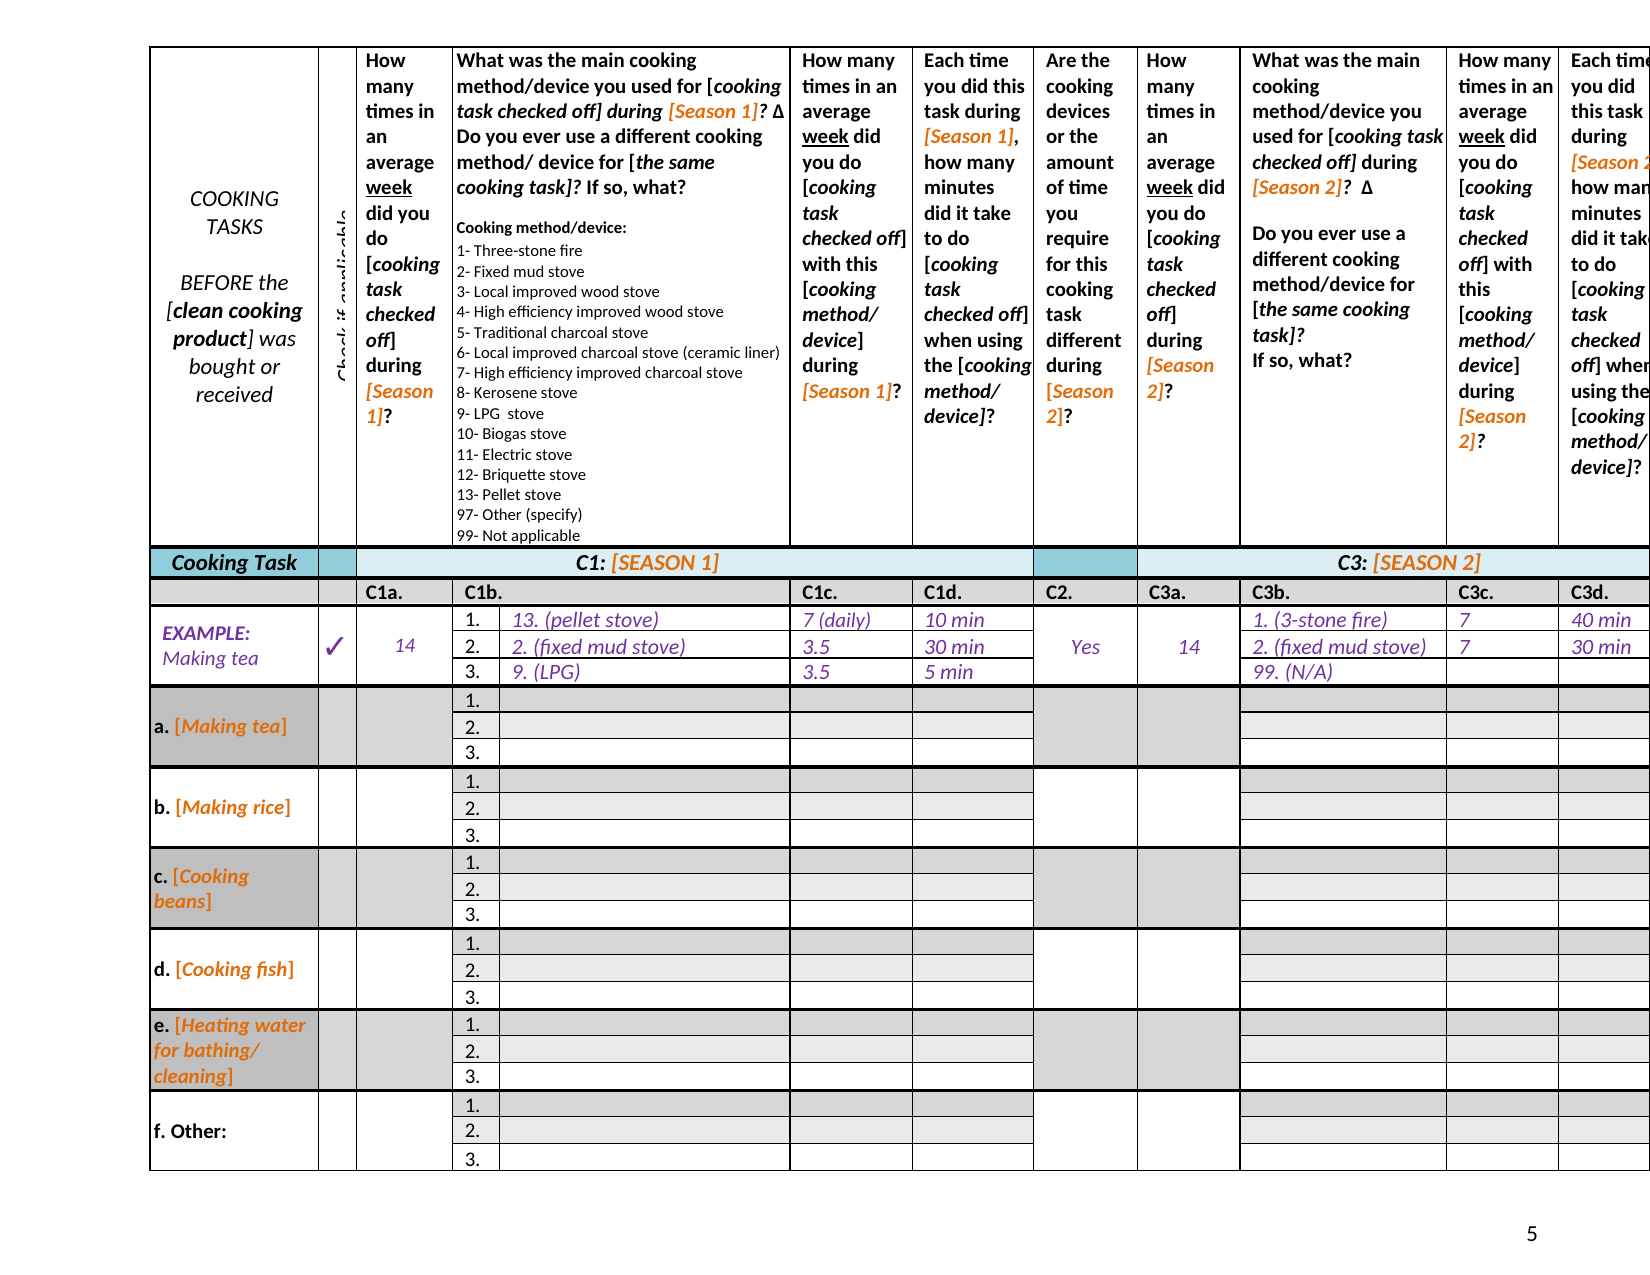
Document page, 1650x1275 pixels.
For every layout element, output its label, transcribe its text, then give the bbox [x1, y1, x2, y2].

table_cell 1. (3-stone fire) [1241, 607, 1446, 630]
table_header COOKING TASKS BEFORE the [clean cooking product] was bought or received [151, 48, 318, 545]
table_header How many times in an average week did you do [cooking task checked off] with this [cooking method/ device] during [Season 1]? [791, 48, 912, 545]
table_cell [1447, 930, 1558, 954]
table_cell 2. [453, 1117, 499, 1143]
table_cell [913, 1063, 1033, 1089]
table_cell [151, 580, 318, 603]
table_cell Yes [1034, 607, 1137, 684]
table_cell [1559, 820, 1649, 846]
table_cell [319, 688, 356, 765]
table_cell [1447, 1092, 1558, 1116]
table_cell 1. [453, 1011, 499, 1035]
table_cell [1034, 849, 1137, 927]
table_cell 2. (fixed mud stove) [500, 631, 789, 657]
table_cell [1447, 1117, 1558, 1143]
table_cell [791, 874, 912, 900]
table_cell [791, 1063, 912, 1089]
table_cell [357, 930, 452, 1008]
table_cell [913, 739, 1033, 765]
table_cell [1559, 982, 1649, 1008]
table_cell [1559, 874, 1649, 900]
table_cell [319, 769, 356, 846]
table_cell [1447, 1063, 1558, 1089]
table_cell [1138, 688, 1239, 765]
table_cell 3. [453, 820, 499, 846]
table_cell [1559, 1144, 1649, 1170]
table_cell [791, 739, 912, 765]
table_cell [500, 1036, 789, 1062]
table_cell [1034, 688, 1137, 765]
table_cell [913, 820, 1033, 846]
table_cell C2. [1034, 580, 1137, 603]
table_cell [500, 874, 789, 900]
table_cell 14 [1138, 607, 1239, 684]
table_cell [791, 688, 912, 711]
table_cell [1447, 955, 1558, 981]
table_cell [1447, 713, 1558, 738]
table_cell 14 [357, 607, 452, 684]
table_cell 7 [1447, 607, 1558, 630]
table_cell [1447, 820, 1558, 846]
table_cell 2. (fixed mud stove) [1241, 631, 1446, 657]
table_cell 30 min [1559, 631, 1649, 657]
table_cell [1138, 1011, 1239, 1089]
table_cell [1241, 849, 1446, 873]
table_cell [913, 1144, 1033, 1170]
table_cell [791, 820, 912, 846]
table_cell [913, 955, 1033, 981]
table_cell 3. [453, 1063, 499, 1089]
table_cell [1447, 769, 1558, 792]
table_cell e. [Heating water for bathing/ cleaning] [151, 1011, 318, 1089]
table_cell [913, 1117, 1033, 1143]
table_cell 2. [453, 955, 499, 981]
table_cell 7 (daily) [791, 607, 912, 630]
table_cell 3.5 [791, 631, 912, 657]
table_cell [1241, 1036, 1446, 1062]
table_cell [500, 1063, 789, 1089]
table_cell [500, 901, 789, 927]
table_cell [500, 739, 789, 765]
table_cell [1559, 713, 1649, 738]
table_cell [1447, 1144, 1558, 1170]
table_cell 1. [453, 1092, 499, 1116]
table_header What was the main cooking method/device you used for [cooking task checked off] during [Season 1]? Δ Do you ever use a different cooking method/ device for [the same cooking task]? If so, what? Cooking method/device: 1- Three-stone fire 2- Fixed mud stove 3- Local improved wood stove 4- High efficiency improved wood stove 5- Traditional charcoal stove 6- Local improved charcoal stove (ceramic liner) 7- High efficiency improved charcoal stove 8- Kerosene stove 9- LPG stove 10- Biogas stove 11- Electric stove 12- Briquette stove 13- Pellet stove 97- Other (specify) 99- Not applicable [453, 48, 789, 545]
table_cell [913, 1011, 1033, 1035]
table_cell C3: [SEASON 2] [1138, 549, 1649, 576]
table_header Are the cooking devices or the amount of time you require for this cooking task different during [Season 2]? [1034, 48, 1137, 545]
table_cell d. [Cooking fish] [151, 930, 318, 1008]
table_cell [1447, 739, 1558, 765]
table_cell [1241, 1144, 1446, 1170]
table_cell [1241, 874, 1446, 900]
table_cell 3.5 [791, 659, 912, 684]
table_cell [500, 1092, 789, 1116]
table_cell [1559, 688, 1649, 711]
table_cell [913, 713, 1033, 738]
table_cell 99. (N/A) [1241, 659, 1446, 684]
table_cell [1447, 1011, 1558, 1035]
table_cell [791, 713, 912, 738]
table_cell [319, 580, 356, 603]
table_cell 3. [453, 982, 499, 1008]
table_cell [1559, 1092, 1649, 1116]
table_cell [1241, 820, 1446, 846]
table_cell [1034, 1092, 1137, 1170]
table_cell [1034, 1011, 1137, 1089]
table_cell C3d. [1559, 580, 1649, 603]
table_cell [500, 688, 789, 711]
table_cell C3c. [1447, 580, 1558, 603]
table_cell [500, 849, 789, 873]
table_cell [913, 1036, 1033, 1062]
table_cell [500, 930, 789, 954]
table_cell [319, 849, 356, 927]
table_cell 1. [453, 930, 499, 954]
table_cell [913, 930, 1033, 954]
table_cell [1447, 688, 1558, 711]
table_cell [1138, 849, 1239, 927]
table_cell [1138, 1092, 1239, 1170]
table_cell 5 min [913, 659, 1033, 684]
table_cell [1447, 1036, 1558, 1062]
table_cell [1034, 549, 1137, 576]
table_cell [319, 1092, 356, 1170]
table_cell [1241, 1063, 1446, 1089]
table_cell [1559, 739, 1649, 765]
table_cell [1138, 930, 1239, 1008]
table_cell [319, 549, 356, 576]
table_cell 9. (LPG) [500, 659, 789, 684]
table_cell 1. [453, 769, 499, 792]
table_cell [1559, 769, 1649, 792]
table_cell 3. [453, 1144, 499, 1170]
table_cell [500, 769, 789, 792]
table_cell [1241, 769, 1446, 792]
table_cell [913, 1092, 1033, 1116]
table_cell [1559, 955, 1649, 981]
table_cell [1559, 1063, 1649, 1089]
table_cell [1447, 659, 1558, 684]
table_cell 2. [453, 631, 499, 657]
table_cell [319, 1011, 356, 1089]
table_cell [791, 982, 912, 1008]
table_cell ✓ [319, 607, 356, 684]
table_cell [1241, 739, 1446, 765]
table_cell [1034, 930, 1137, 1008]
table_cell 1. [453, 849, 499, 873]
table_cell 40 min [1559, 607, 1649, 630]
table_cell C3a. [1138, 580, 1239, 603]
table_cell [1447, 982, 1558, 1008]
table_cell C1a. [357, 580, 452, 603]
table_cell [357, 849, 452, 927]
table_cell [1447, 849, 1558, 873]
table_cell 2. [453, 1036, 499, 1062]
table_cell 3. [453, 739, 499, 765]
table_cell [1559, 1036, 1649, 1062]
table_cell [791, 793, 912, 819]
table_cell [1559, 901, 1649, 927]
table_cell [500, 1011, 789, 1035]
table_cell [791, 1144, 912, 1170]
table_cell [1241, 982, 1446, 1008]
table_cell 2. [453, 713, 499, 738]
table_cell [500, 1117, 789, 1143]
table_header Each time you did this task during [Season 1], how many minutes did it take to do [cooking task checked off] when using the [cooking method/ device]? [913, 48, 1033, 545]
table_cell [1447, 874, 1558, 900]
table_cell [791, 1011, 912, 1035]
table_cell [1559, 1117, 1649, 1143]
table_cell [791, 955, 912, 981]
table_cell [791, 1092, 912, 1116]
table_cell f. Other: [151, 1092, 318, 1170]
table_cell 2. [453, 793, 499, 819]
table_cell [1559, 849, 1649, 873]
table_cell [913, 849, 1033, 873]
table_cell EXAMPLE: Making tea [151, 607, 318, 684]
table_cell [357, 769, 452, 846]
table_cell a. [Making tea] [151, 688, 318, 765]
table_cell C1: [SEASON 1] [357, 549, 1033, 576]
table_cell [1241, 1011, 1446, 1035]
table_cell 1. [453, 688, 499, 711]
table_cell [791, 930, 912, 954]
table_cell [500, 1144, 789, 1170]
table_cell [1034, 769, 1137, 846]
table_header Each time you did this task during [Season 2], how many minutes did it take to do [cooking task checked off] when using the [cooking method/ device]? [1559, 48, 1649, 545]
table_cell [500, 713, 789, 738]
table_cell [1241, 793, 1446, 819]
table_cell 3. [453, 659, 499, 684]
table_cell [1241, 955, 1446, 981]
table_cell [1447, 901, 1558, 927]
table_cell C1c. [791, 580, 912, 603]
table_cell C3b. [1241, 580, 1446, 603]
table_header How many times in an average week did you do [cooking task checked off] with this [cooking method/ device] during [Season 2]? [1447, 48, 1558, 545]
table_cell [1138, 769, 1239, 846]
table_cell [1241, 688, 1446, 711]
table_cell [913, 982, 1033, 1008]
table_cell [500, 982, 789, 1008]
table_cell b. [Making rice] [151, 769, 318, 846]
table_header What was the main cooking method/device you used for [cooking task checked off] during [Season 2]? Δ Do you ever use a different cooking method/device for [the same cooking task]? If so, what? [1241, 48, 1446, 545]
table_header How many times in an average week did you do [cooking task checked off] during [Season 2]? [1138, 48, 1239, 545]
table_cell 13. (pellet stove) [500, 607, 789, 630]
table_cell [1559, 793, 1649, 819]
table_cell [500, 820, 789, 846]
table_cell 10 min [913, 607, 1033, 630]
table_cell [791, 1036, 912, 1062]
table_cell [1241, 1117, 1446, 1143]
table_cell [791, 769, 912, 792]
table_cell [357, 1092, 452, 1170]
table_cell [913, 769, 1033, 792]
table_cell [913, 874, 1033, 900]
table_header How many times in an average week did you do [cooking task checked off] during [Season 1]? [357, 48, 452, 545]
table_cell C1b. [453, 580, 789, 603]
table_cell [500, 955, 789, 981]
table_cell Cooking Task [151, 549, 318, 576]
table_cell 2. [453, 874, 499, 900]
table_cell C1d. [913, 580, 1033, 603]
table_cell [1559, 1011, 1649, 1035]
table_cell 30 min [913, 631, 1033, 657]
table_cell 3. [453, 901, 499, 927]
table_cell [319, 930, 356, 1008]
table_cell [1241, 1092, 1446, 1116]
table_cell [357, 1011, 452, 1089]
table_cell [913, 901, 1033, 927]
table_cell [1559, 659, 1649, 684]
table_header Check if applicable [319, 48, 356, 545]
table_cell [913, 793, 1033, 819]
table_cell [1559, 930, 1649, 954]
table_cell [500, 793, 789, 819]
table_cell 1. [453, 607, 499, 630]
table_cell [791, 901, 912, 927]
table_cell [1241, 930, 1446, 954]
table_cell [1447, 793, 1558, 819]
table_cell [913, 688, 1033, 711]
table_cell c. [Cooking beans] [151, 849, 318, 927]
table_cell [1241, 713, 1446, 738]
table_cell [1241, 901, 1446, 927]
table_cell [791, 1117, 912, 1143]
table_cell 7 [1447, 631, 1558, 657]
table_cell [791, 849, 912, 873]
table_cell [357, 688, 452, 765]
